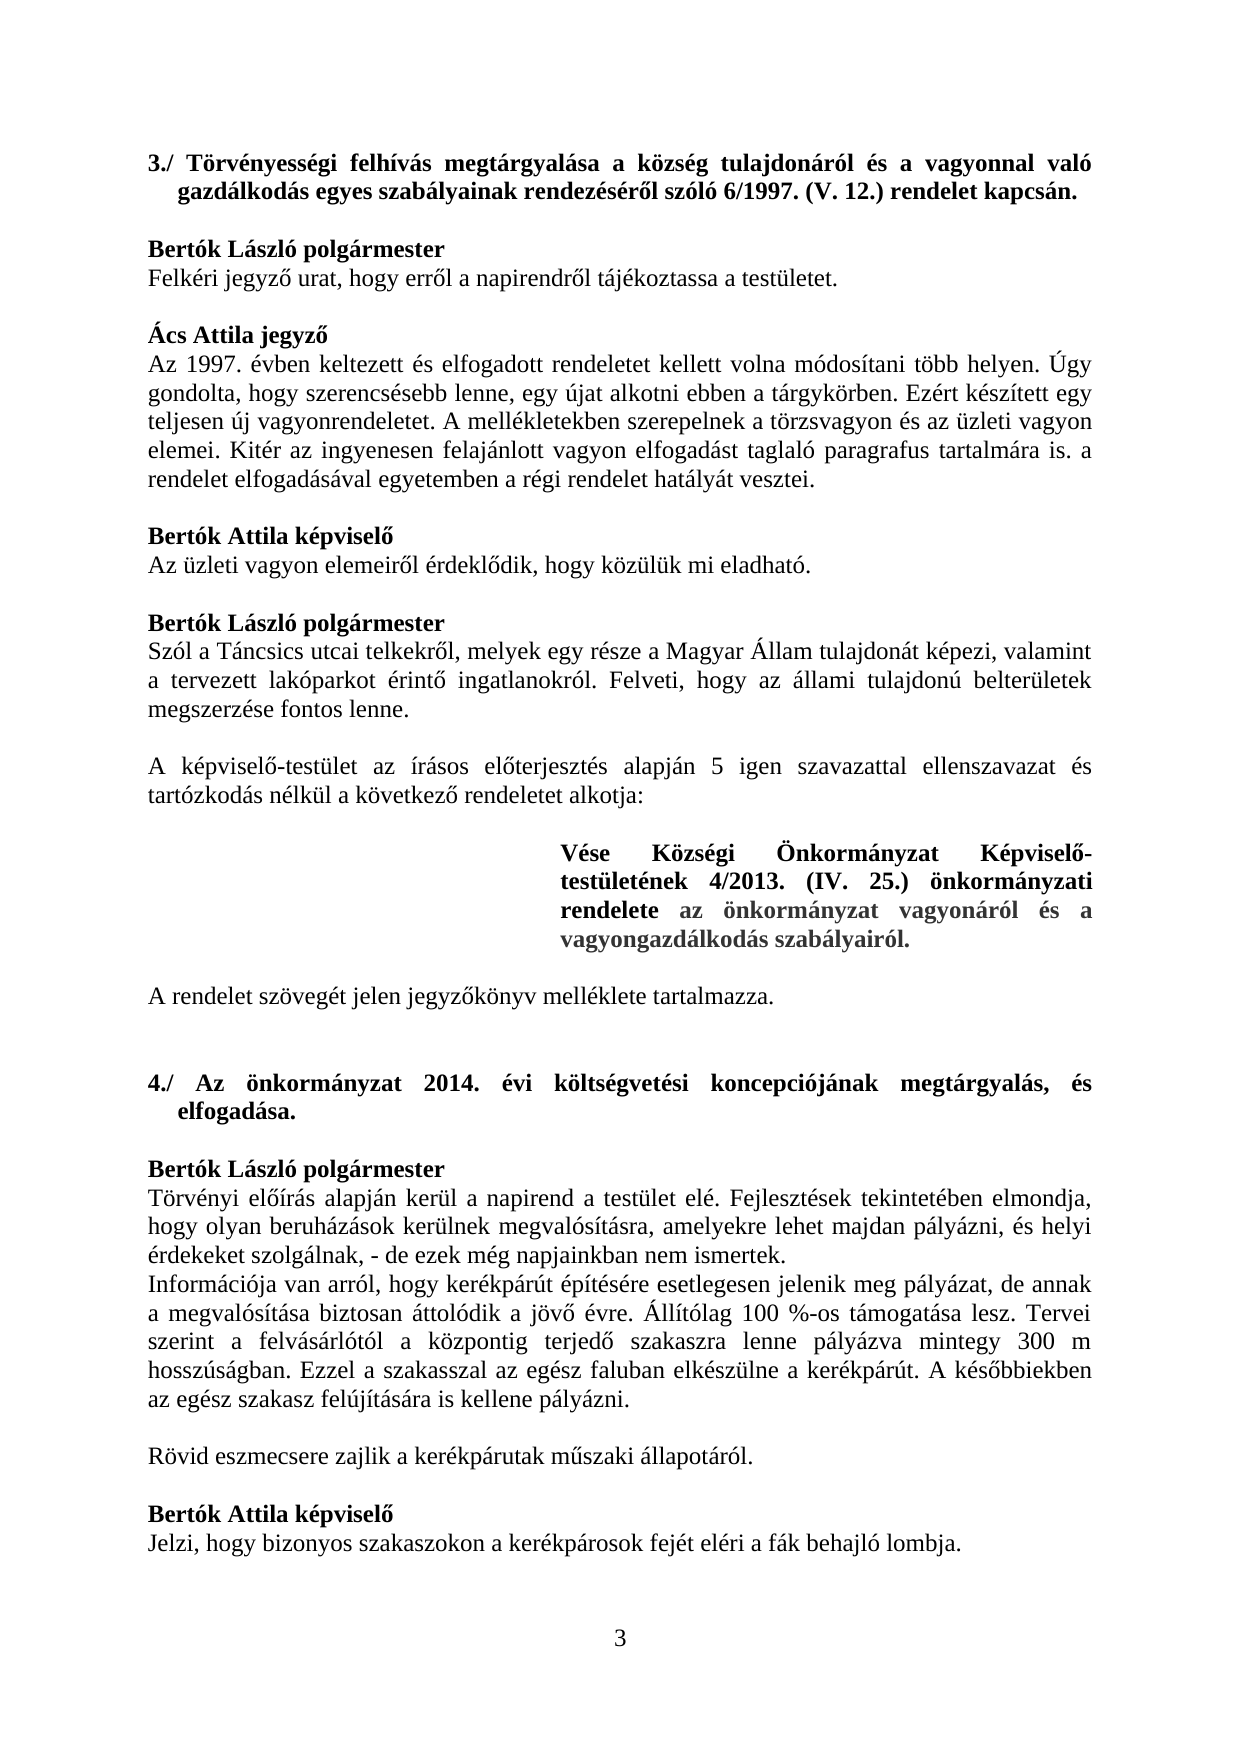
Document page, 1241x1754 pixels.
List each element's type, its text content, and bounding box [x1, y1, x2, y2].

text Információja van arról, hogy kerékpárút építésére esetlegesen jelenik meg pályázat, de annak a megvalósítása biztosan áttolódik a jövő évre. Állítólag 100 %-os támogatása lesz. Tervei szerint a felvásárlótól a központig terjedő szakaszra lenne pályázva mintegy 300 m hosszúságban. Ezzel a szakasszal az egész faluban elkészülne a kerékpárút. A későbbiekben az egész szakasz felújítására is kellene pályázni. [148, 1269, 1093, 1413]
text 4./ Az önkormányzat 2014. évi költségvetési koncepciójának megtárgyalás, és elfogadása. [148, 1068, 1093, 1125]
text Az üzleti vagyon elemeiről érdeklődik, hogy közülük mi eladható. [148, 550, 1093, 579]
text Bertók Attila képviselő [148, 521, 1093, 550]
text Felkéri jegyző urat, hogy erről a napirendről tájékoztassa a testületet. [148, 263, 1093, 291]
text Bertók Attila képviselő [148, 1499, 1093, 1528]
text Bertók László polgármester [148, 234, 1093, 263]
text Szól a Táncsics utcai telkekről, melyek egy része a Magyar Állam tulajdonát képezi, valamint a tervezett lakóparkot érintő ingatlanokról. Felveti, hogy az állami tulajdonú belterületek megszerzése fontos lenne. [148, 636, 1093, 723]
text A képviselő-testület az írásos előterjesztés alapján 5 igen szavazattal ellenszavazat és tartózkodás nélkül a következő rendeletet alkotja: [148, 751, 1093, 809]
text Vése Községi Önkormányzat Képviselő-testületének 4/2013. (IV. 25.) önkormányzati rendelete az önkormányzat vagyonáról és a vagyongazdálkodás szabályairól. [560, 838, 1093, 953]
text Ács Attila jegyző [148, 320, 1093, 349]
text A rendelet szövegét jelen jegyzőkönyv melléklete tartalmazza. [148, 981, 1093, 1010]
text 3./ Törvényességi felhívás megtárgyalása a község tulajdonáról és a vagyonnal való gazdálkodás egyes szabályainak rendezéséről szóló 6/1997. (V. 12.) rendelet kapcsán. [148, 148, 1093, 205]
text Bertók László polgármester [148, 608, 1093, 636]
text Rövid eszmecsere zajlik a kerékpárutak műszaki állapotáról. [148, 1441, 1093, 1470]
text Jelzi, hogy bizonyos szakaszokon a kerékpárosok fejét eléri a fák behajló lombja. [148, 1528, 1093, 1556]
text Törvényi előírás alapján kerül a napirend a testület elé. Fejlesztések tekintetében elmondja, hogy olyan beruházások kerülnek megvalósításra, amelyekre lehet majdan pályázni, és helyi érdekeket szolgálnak, - de ezek még napjainkban nem ismertek. [148, 1183, 1093, 1269]
text Bertók László polgármester [148, 1154, 1093, 1183]
text Az 1997. évben keltezett és elfogadott rendeletet kellett volna módosítani több helyen. Úgy gondolta, hogy szerencsésebb lenne, egy újat alkotni ebben a tárgykörben. Ezért készített egy teljesen új vagyonrendeletet. A mellékletekben szerepelnek a törzsvagyon és az üzleti vagyon elemei. Kitér az ingyenesen felajánlott vagyon elfogadást taglaló paragrafus tartalmára is. a rendelet elfogadásával egyetemben a régi rendelet hatályát vesztei. [148, 349, 1093, 493]
